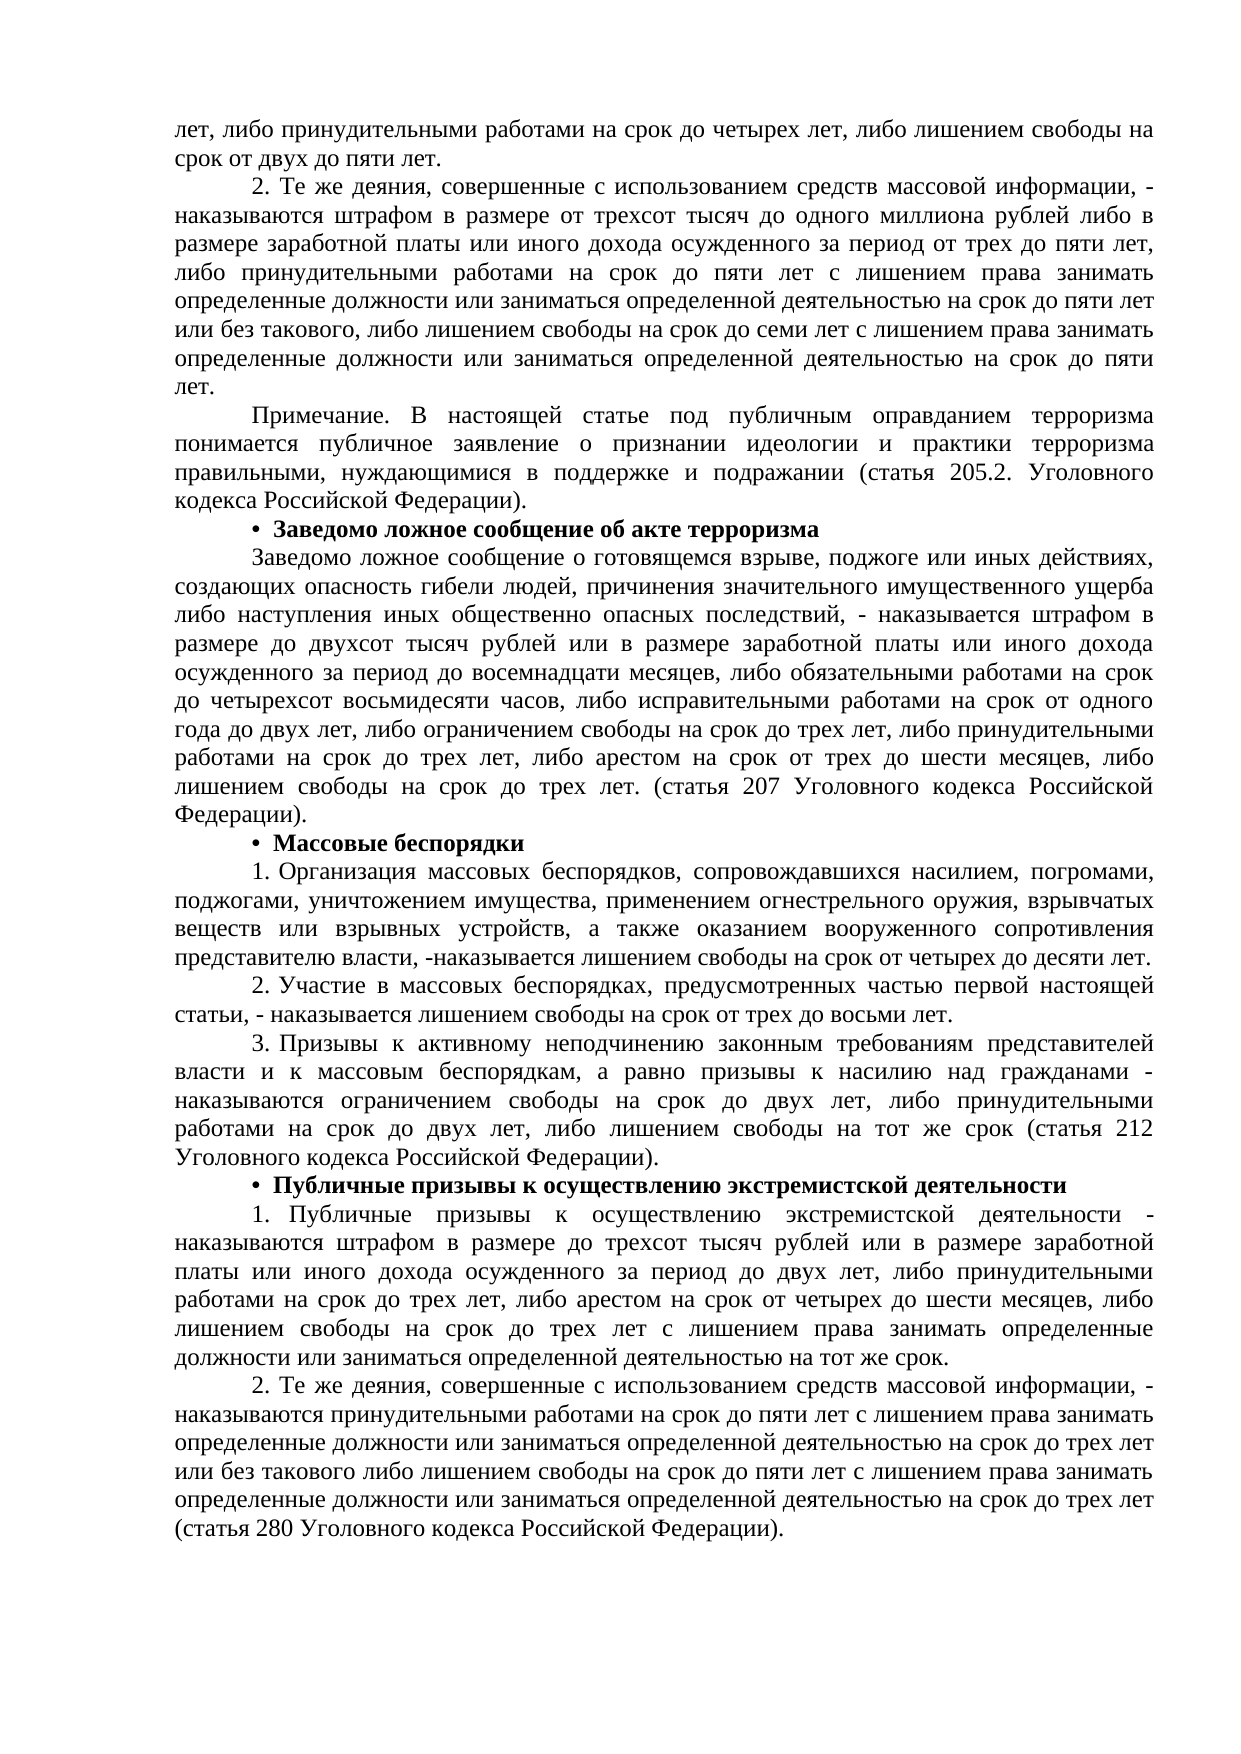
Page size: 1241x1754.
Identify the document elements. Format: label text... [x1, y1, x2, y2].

list Публичные призывы к осуществлению экстремистской деятельности - наказываются штрафом в размере до трехсот тысяч рублей или в размере заработной платы или иного дохода осужденного за период до двух лет, либо принудительными работами на срок до трех лет, либо арестом на срок от четырех до шести месяцев, либо лишением свободы на срок до трех лет с лишением права занимать определенные должности или заниматься определенной деятельностью на тот же срок. [174, 1199, 1155, 1371]
text лет, либо принудительными работами на срок до четырех лет, либо лишением свободы на срок от двух до пяти лет. [174, 115, 1155, 172]
list Участие в массовых беспорядках, предусмотренных частью первой настоящей статьи, - наказывается лишением свободы на срок от трех до восьми лет. [174, 971, 1155, 1028]
list Заведомо ложное сообщение об акте терроризма [174, 514, 1155, 543]
list Массовые беспорядки [174, 828, 1155, 857]
list Публичные призывы к осуществлению экстремистской деятельности [174, 1171, 1155, 1199]
text 2. Те же деяния, совершенные с использованием средств массовой информации, - наказываются штрафом в размере от трехсот тысяч до одного миллиона рублей либо в размере заработной платы или иного дохода осужденного за период от трех до пяти лет, либо принудительными работами на срок до пяти лет с лишением права занимать определенные должности или заниматься определенной деятельностью на срок до пяти лет или без такового, либо лишением свободы на срок до семи лет с лишением права занимать определенные должности или заниматься определенной деятельностью на срок до пяти лет. [174, 172, 1155, 400]
text Заведомо ложное сообщение о готовящемся взрыве, поджоге или иных действиях, создающих опасность гибели людей, причинения значительного имущественного ущерба либо наступления иных общественно опасных последствий, - наказывается штрафом в размере до двухсот тысяч рублей или в размере заработной платы или иного дохода осужденного за период до восемнадцати месяцев, либо обязательными работами на срок до четырехсот восьмидесяти часов, либо исправительными работами на срок от одного года до двух лет, либо ограничением свободы на срок до трех лет, либо принудительными работами на срок до трех лет, либо арестом на срок от трех до шести месяцев, либо лишением свободы на срок до трех лет. (статья 207 Уголовного кодекса Российской Федерации). [174, 543, 1155, 828]
list Организация массовых беспорядков, сопровождавшихся насилием, погромами, поджогами, уничтожением имущества, применением огнестрельного оружия, взрывчатых веществ или взрывных устройств, а также оказанием вооруженного сопротивления представителю власти, -наказывается лишением свободы на срок от четырех до десяти лет. [174, 857, 1155, 971]
list Призывы к активному неподчинению законным требованиям представителей власти и к массовым беспорядкам, а равно призывы к насилию над гражданами - наказываются ограничением свободы на срок до двух лет, либо принудительными работами на срок до двух лет, либо лишением свободы на тот же срок (статья 212 Уголовного кодекса Российской Федерации). [174, 1028, 1155, 1171]
text Примечание. В настоящей статье под публичным оправданием терроризма понимается публичное заявление о признании идеологии и практики терроризма правильными, нуждающимися в поддержке и подражании (статья 205.2. Уголовного кодекса Российской Федерации). [174, 400, 1155, 514]
list Те же деяния, совершенные с использованием средств массовой информации, - наказываются принудительными работами на срок до пяти лет с лишением права занимать определенные должности или заниматься определенной деятельностью на срок до трех лет или без такового либо лишением свободы на срок до пяти лет с лишением права занимать определенные должности или заниматься определенной деятельностью на срок до трех лет (статья 280 Уголовного кодекса Российской Федерации). [174, 1371, 1155, 1542]
